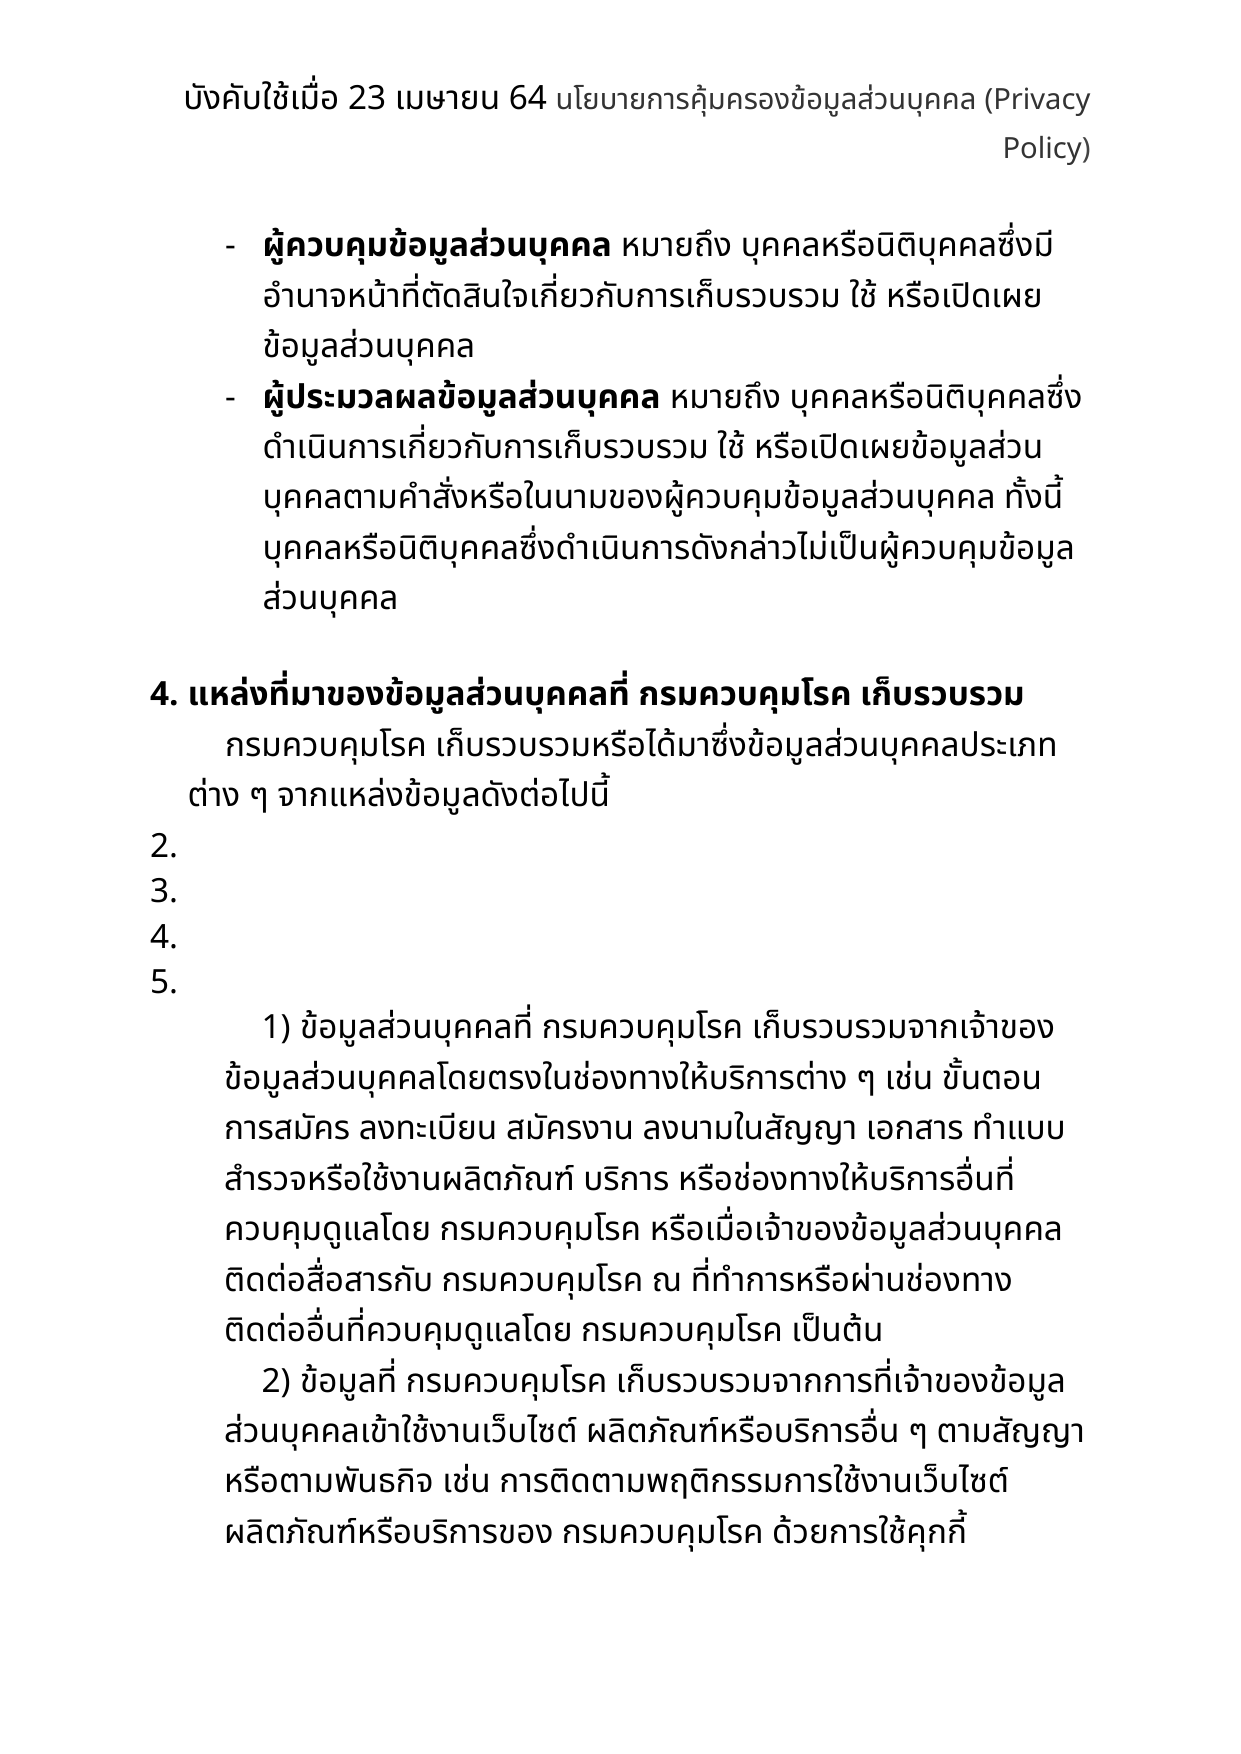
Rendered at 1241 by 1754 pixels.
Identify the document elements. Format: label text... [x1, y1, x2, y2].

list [224, 1356, 1090, 1558]
list ผู้ควบคุมข้อมูลส่วนบุคคล หมายถึง บุคคลหรือนิติบุคคลซึ่งมีอำนาจหน้าที่ตัดสินใจเกี่ยวกับการเก็บรวบรวม ใช้ หรือเปิดเผยข้อมูลส่วนบุคคล [225, 221, 1090, 372]
list ข้อมูลส่วนบุคคลที่ กรมควบคุมโรค เก็บรวบรวมจากเจ้าของข้อมูลส่วนบุคคลโดยตรงในช่องทางให้บริการต่าง ๆ เช่น ขั้นตอนการสมัคร ลงทะเบียน สมัครงาน ลงนามในสัญญา เอกสาร ทำแบบสำรวจหรือใช้งานผลิตภัณฑ์ บริการ หรือช่องทางให้บริการอื่นที่ควบคุมดูแลโดย กรมควบคุมโรค หรือเมื่อเจ้าของข้อมูลส่วนบุคคลติดต่อสื่อสารกับ กรมควบคุมโรค ณ ที่ทำการหรือผ่านช่องทางติดต่ออื่นที่ควบคุมดูแลโดย กรมควบคุมโรค เป็นต้น [224, 1003, 1090, 1356]
list แหล่งที่มาของข้อมูลส่วนบุคคลที่ กรมควบคุมโรค เก็บรวบรวม [150, 670, 1090, 721]
text กรมควบคุมโรค เก็บรวบรวมหรือได้มาซึ่งข้อมูลส่วนบุคคลประเภทต่าง ๆ จากแหล่งข้อมูลดังต่อไปนี้ [187, 721, 1090, 822]
list ผู้ประมวลผลข้อมูลส่วนบุคคล หมายถึง บุคคลหรือนิติบุคคลซึ่งดำเนินการเกี่ยวกับการเก็บรวบรวม ใช้ หรือเปิดเผยข้อมูลส่วนบุคคลตามคำสั่งหรือในนามของผู้ควบคุมข้อมูลส่วนบุคคล ทั้งนี้ บุคคลหรือนิติบุคคลซึ่งดำเนินการดังกล่าวไม่เป็นผู้ควบคุมข้อมูลส่วนบุคคล [225, 372, 1090, 625]
